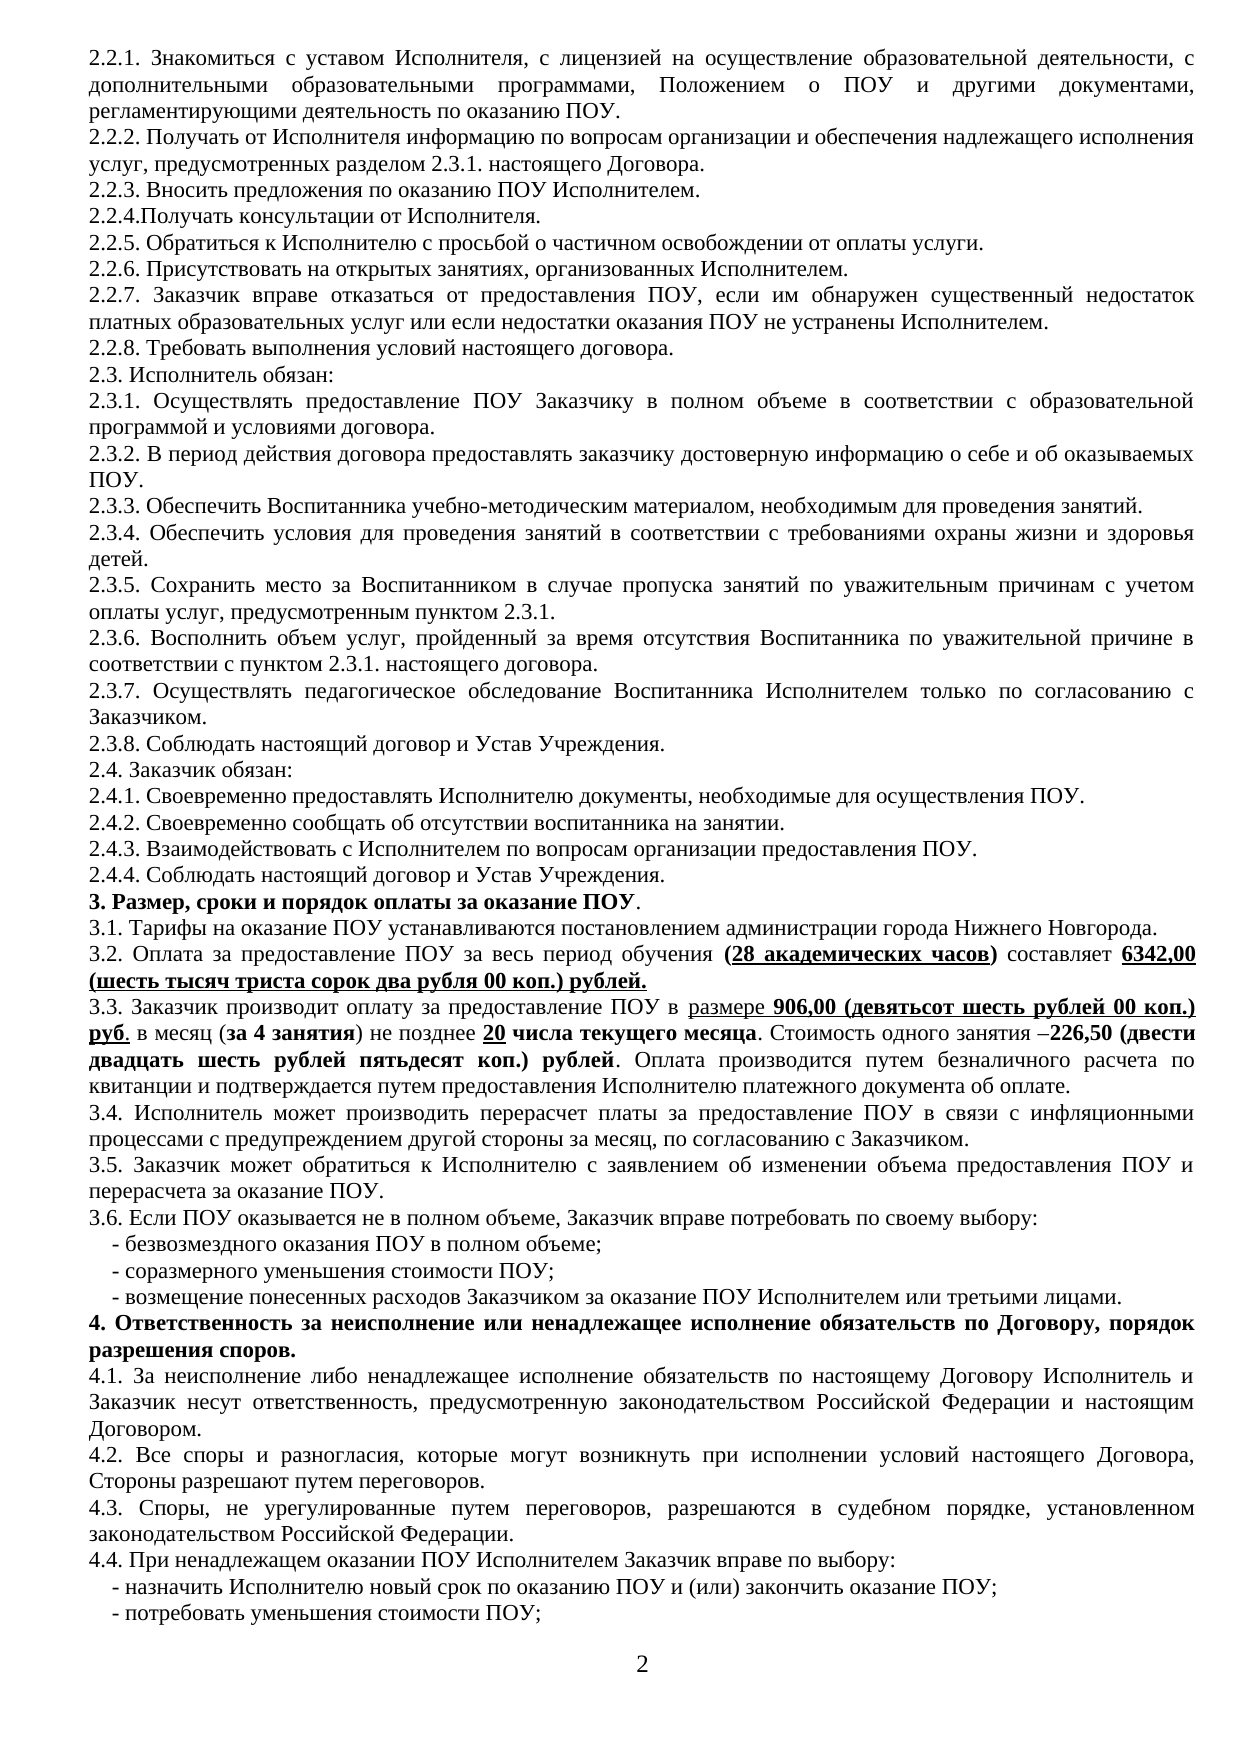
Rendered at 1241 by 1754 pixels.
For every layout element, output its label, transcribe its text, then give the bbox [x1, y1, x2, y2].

text 2.4.4. Соблюдать настоящий договор и Устав Учреждения. [89, 861, 1196, 888]
text - потребовать уменьшения стоимости ПОУ; [89, 1599, 1196, 1626]
text - назначить Исполнителю новый срок по оказанию ПОУ и (или) закончить оказание ПОУ; [89, 1573, 1196, 1599]
text 3.4. Исполнитель может производить перерасчет платы за предоставление ПОУ в связи с инфляционными процессами с предупреждением другой стороны за месяц, по согласованию с Заказчиком. [89, 1098, 1196, 1151]
text 2.4.3. Взаимодействовать с Исполнителем по вопросам организации предоставления ПОУ. [89, 835, 1196, 861]
text 2.4.1. Своевременно предоставлять Исполнителю документы, необходимые для осуществления ПОУ. [89, 782, 1196, 809]
text 2.2.3. Вносить предложения по оказанию ПОУ Исполнителем. [89, 176, 1196, 202]
text 4. Ответственность за неисполнение или ненадлежащее исполнение обязательств по Договору, порядок разрешения споров. [89, 1309, 1196, 1362]
text 2.2.7. Заказчик вправе отказаться от предоставления ПОУ, если им обнаружен существенный недостаток платных образовательных услуг или если недостатки оказания ПОУ не устранены Исполнителем. [89, 282, 1196, 334]
text 2.3.3. Обеспечить Воспитанника учебно-методическим материалом, необходимым для проведения занятий. [89, 492, 1196, 519]
text 4.3. Споры, не урегулированные путем переговоров, разрешаются в судебном порядке, установленном законодательством Российской Федерации. [89, 1494, 1196, 1547]
text 3.6. Если ПОУ оказывается не в полном объеме, Заказчик вправе потребовать по своему выбору: [89, 1204, 1196, 1230]
text 4.1. За неисполнение либо ненадлежащее исполнение обязательств по настоящему Договору Исполнитель и Заказчик несут ответственность, предусмотренную законодательством Российской Федерации и настоящим Договором. [89, 1362, 1196, 1441]
text 2.2.6. Присутствовать на открытых занятиях, организованных Исполнителем. [89, 255, 1196, 282]
text 2.3. Исполнитель обязан: [89, 361, 1196, 387]
text 2.4.2. Своевременно сообщать об отсутствии воспитанника на занятии. [89, 809, 1196, 835]
text 2.3.2. В период действия договора предоставлять заказчику достоверную информацию о себе и об оказываемых ПОУ. [89, 440, 1196, 492]
text - соразмерного уменьшения стоимости ПОУ; [89, 1257, 1196, 1283]
text 2.3.8. Соблюдать настоящий договор и Устав Учреждения. [89, 729, 1196, 756]
text 2.3.5. Сохранить место за Воспитанником в случае пропуска занятий по уважительным причинам с учетом оплаты услуг, предусмотренным пунктом 2.3.1. [89, 571, 1196, 624]
text 2.2.4.Получать консультации от Исполнителя. [89, 202, 1196, 229]
text 2.2.8. Требовать выполнения условий настоящего договора. [89, 334, 1196, 361]
text 2.2.1. Знакомиться с уставом Исполнителя, с лицензией на осуществление образовательной деятельности, с дополнительными образовательными программами, Положением о ПОУ и другими документами, регламентирующими деятельность по оказанию ПОУ. [89, 44, 1196, 123]
text 3. Размер, сроки и порядок оплаты за оказание ПОУ. [89, 888, 1196, 914]
text 2.4. Заказчик обязан: [89, 756, 1196, 782]
text 4.4. При ненадлежащем оказании ПОУ Исполнителем Заказчик вправе по выбору: [89, 1547, 1196, 1573]
text 3.5. Заказчик может обратиться к Исполнителю с заявлением об изменении объема предоставления ПОУ и перерасчета за оказание ПОУ. [89, 1151, 1196, 1204]
text 2.3.1. Осуществлять предоставление ПОУ Заказчику в полном объеме в соответствии с образовательной программой и условиями договора. [89, 387, 1196, 440]
text 2.3.4. Обеспечить условия для проведения занятий в соответствии с требованиями охраны жизни и здоровья детей. [89, 519, 1196, 571]
text 2.3.6. Восполнить объем услуг, пройденный за время отсутствия Воспитанника по уважительной причине в соответствии с пунктом 2.3.1. настоящего договора. [89, 624, 1196, 677]
text 3.3. Заказчик производит оплату за предоставление ПОУ в размере 906,00 (девятьсот шесть рублей 00 коп.) руб. в месяц (за 4 занятия) не позднее 20 числа текущего месяца. Стоимость одного занятия –226,50 (двести двадцать шесть рублей пятьдесят коп.) рублей. Оплата производится путем безналичного расчета по квитанции и подтверждается путем предоставления Исполнителю платежного документа об оплате. [89, 993, 1196, 1098]
text 3.1. Тарифы на оказание ПОУ устанавливаются постановлением администрации города Нижнего Новгорода. [89, 914, 1196, 940]
text - возмещение понесенных расходов Заказчиком за оказание ПОУ Исполнителем или третьими лицами. [89, 1283, 1196, 1309]
text 2.2.2. Получать от Исполнителя информацию по вопросам организации и обеспечения надлежащего исполнения услуг, предусмотренных разделом 2.3.1. настоящего Договора. [89, 123, 1196, 176]
text 3.2. Оплата за предоставление ПОУ за весь период обучения (28 академических часов) составляет 6342,00 (шесть тысяч триста сорок два рубля 00 коп.) рублей. [89, 940, 1196, 993]
text 2.3.7. Осуществлять педагогическое обследование Воспитанника Исполнителем только по согласованию с Заказчиком. [89, 677, 1196, 729]
text 2.2.5. Обратиться к Исполнителю с просьбой о частичном освобождении от оплаты услуги. [89, 229, 1196, 255]
text - безвозмездного оказания ПОУ в полном объеме; [89, 1230, 1196, 1257]
text 4.2. Все споры и разногласия, которые могут возникнуть при исполнении условий настоящего Договора, Стороны разрешают путем переговоров. [89, 1441, 1196, 1494]
